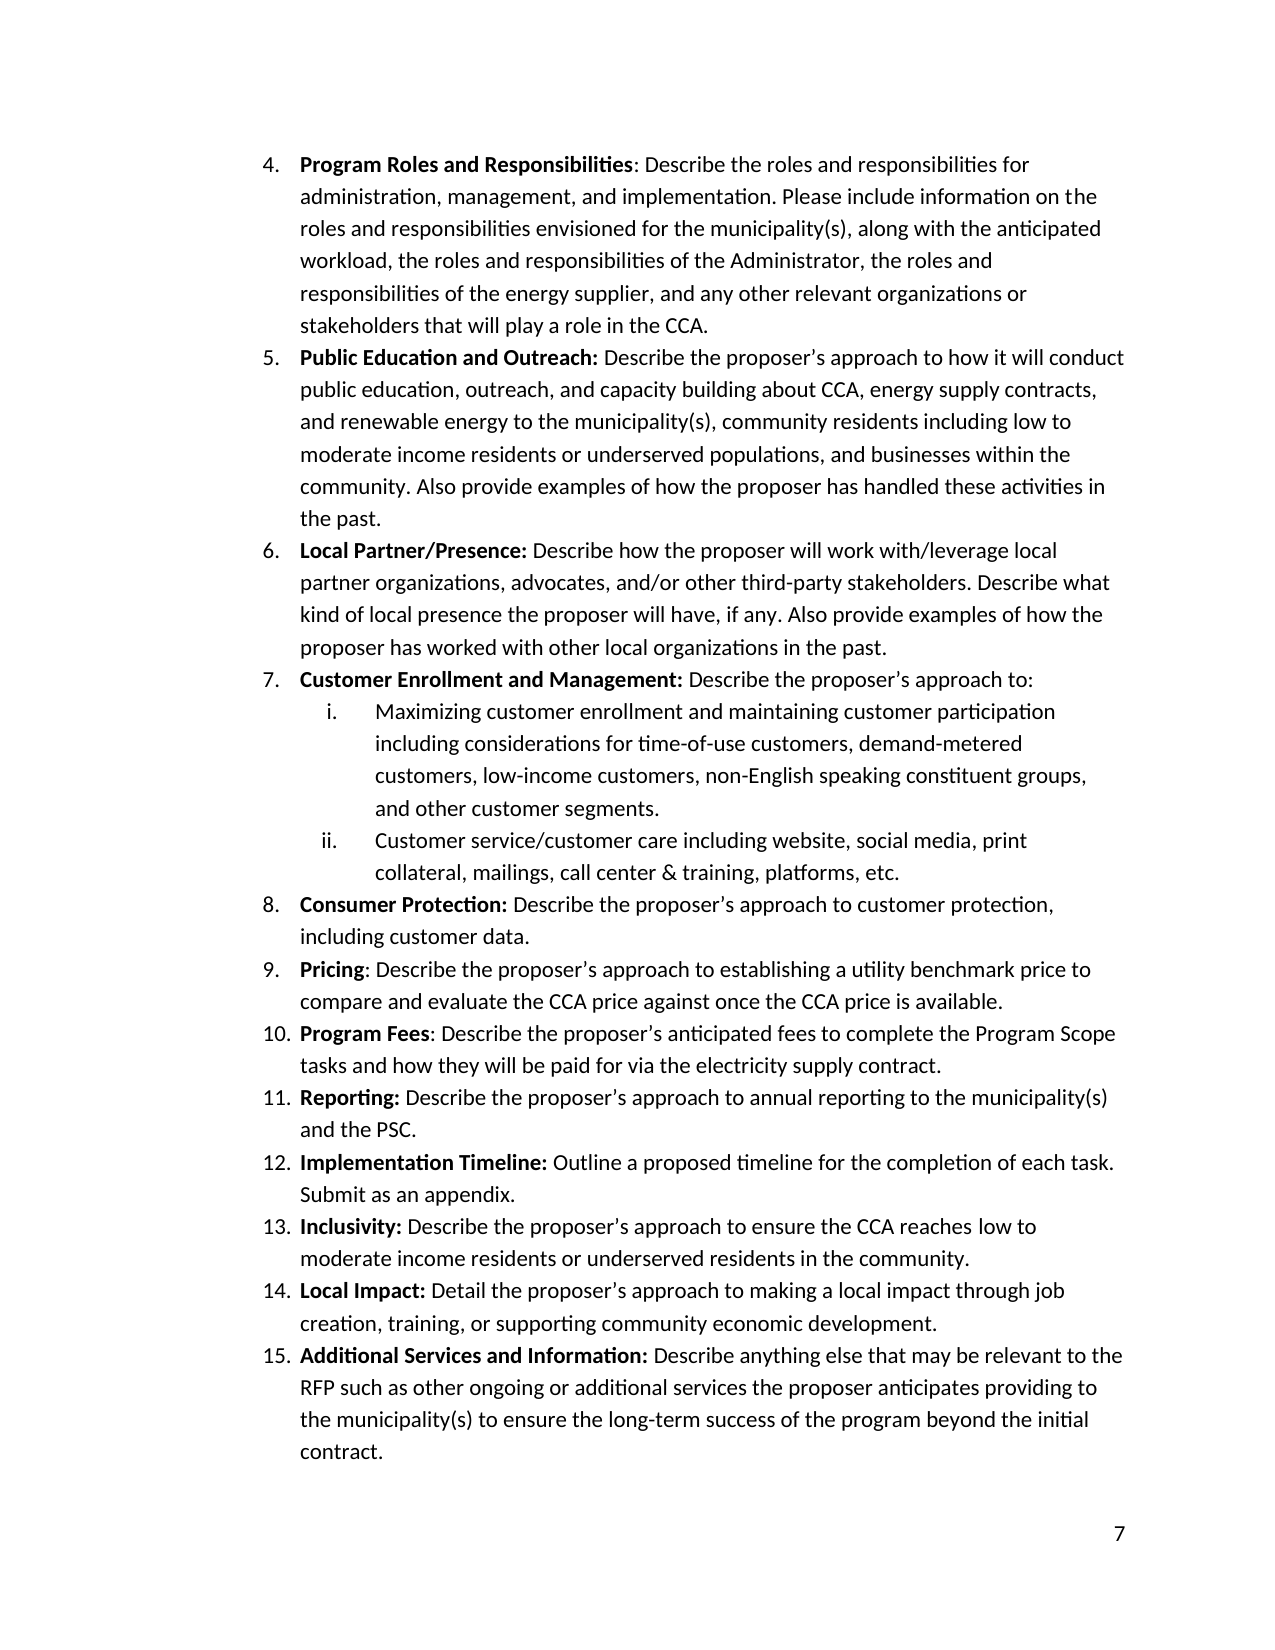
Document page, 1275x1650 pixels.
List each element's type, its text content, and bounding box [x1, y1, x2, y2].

list Public Education and Outreach: Describe the proposer’s approach to how it will conduct public education, outreach, and capacity building about CCA, energy supply contracts, and renewable energy to the municipality(s), community residents including low to moderate income residents or underserved populations, and businesses within the community. Also provide examples of how the proposer has handled these activities in the past. [262, 343, 1125, 532]
list Program Fees: Describe the proposer’s anticipated fees to complete the Program Scope tasks and how they will be paid for via the electricity supply contract. [262, 1019, 1125, 1079]
list Program Roles and Responsibilities: Describe the roles and responsibilities for administration, management, and implementation. Please include information on the roles and responsibilities envisioned for the municipality(s), along with the anticipated workload, the roles and responsibilities of the Administrator, the roles and responsibilities of the energy supplier, and any other relevant organizations or stakeholders that will play a role in the CCA. [262, 150, 1125, 339]
list Customer service/customer care including website, social media, print collateral, mailings, call center & training, platforms, etc. [337, 826, 1125, 886]
list Local Partner/Presence: Describe how the proposer will work with/leverage local partner organizations, advocates, and/or other third-party stakeholders. Describe what kind of local presence the proposer will have, if any. Also provide examples of how the proposer has worked with other local organizations in the past. [262, 536, 1125, 661]
list Maximizing customer enrollment and maintaining customer participation including considerations for time-of-use customers, demand-metered customers, low-income customers, non-English speaking constituent groups, and other customer segments. [337, 697, 1125, 822]
list Local Impact: Detail the proposer’s approach to making a local impact through job creation, training, or supporting community economic development. [262, 1277, 1125, 1337]
list Implementation Timeline: Outline a proposed timeline for the completion of each task. Submit as an appendix. [262, 1148, 1125, 1208]
list Inclusivity: Describe the proposer’s approach to ensure the CCA reaches low to moderate income residents or underserved residents in the community. [262, 1212, 1125, 1272]
list Consumer Protection: Describe the proposer’s approach to customer protection, including customer data. [262, 890, 1125, 951]
list Additional Services and Information: Describe anything else that may be relevant to the RFP such as other ongoing or additional services the proposer anticipates providing to the municipality(s) to ensure the long-term success of the program beyond the initial contract. [262, 1341, 1125, 1466]
list Customer Enrollment and Management: Describe the proposer’s approach to: [262, 665, 1125, 693]
list Reporting: Describe the proposer’s approach to annual reporting to the municipality(s) and the PSC. [262, 1083, 1125, 1144]
list Pricing: Describe the proposer’s approach to establishing a utility benchmark price to compare and evaluate the CCA price against once the CCA price is available. [262, 955, 1125, 1015]
